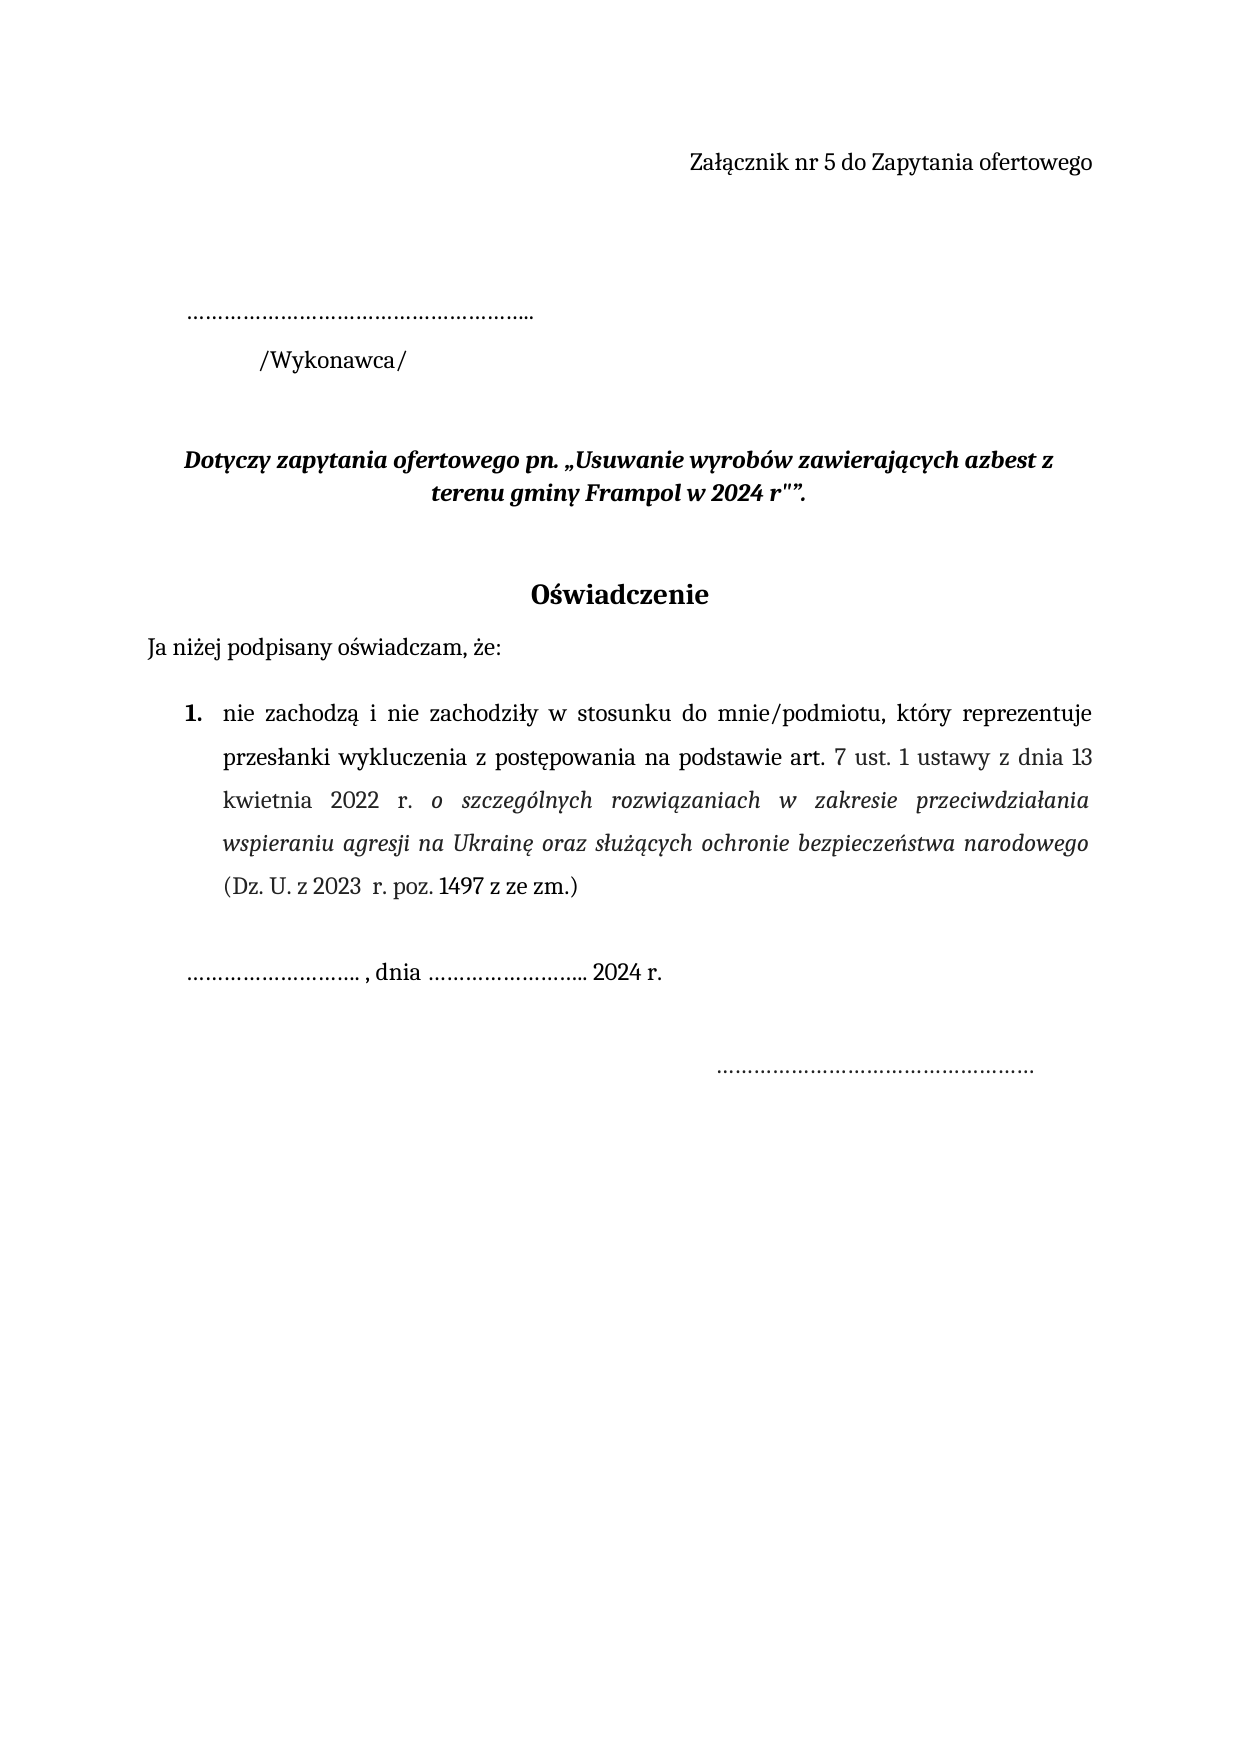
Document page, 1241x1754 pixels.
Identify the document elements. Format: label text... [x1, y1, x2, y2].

text Dotyczy zapytania ofertowego pn. „Usuwanie wyrobów zawierających azbest z terenu gminy Frampol w 2024 r"”. [148, 446, 1093, 507]
text /Wykonawca/ [148, 346, 1093, 375]
text ………………………. , dnia …………………….. 2024 r. [185, 958, 1093, 987]
list nie zachodzą i nie zachodziły w stosunku do mnie/podmiotu, który reprezentuje przesłanki wykluczenia z postępowania na podstawie art. 7 ust. 1 ustawy z dnia 13 kwietnia 2022 r. o szczególnych rozwiązaniach w zakresie przeciwdziałania wspieraniu agresji na Ukrainę oraz służących ochronie bezpieczeństwa narodowego (Dz. U. z 2023 r. poz. 1497 z ze zm.) [185, 699, 1093, 901]
text ……………………………………………….. [185, 297, 1093, 325]
text Załącznik nr 5 do Zapytania ofertowego [185, 148, 1093, 176]
text …………………………………………… [148, 1051, 1093, 1080]
text Oświadczenie [148, 578, 1093, 612]
text Ja niżej podpisany oświadczam, że: [148, 633, 1093, 662]
